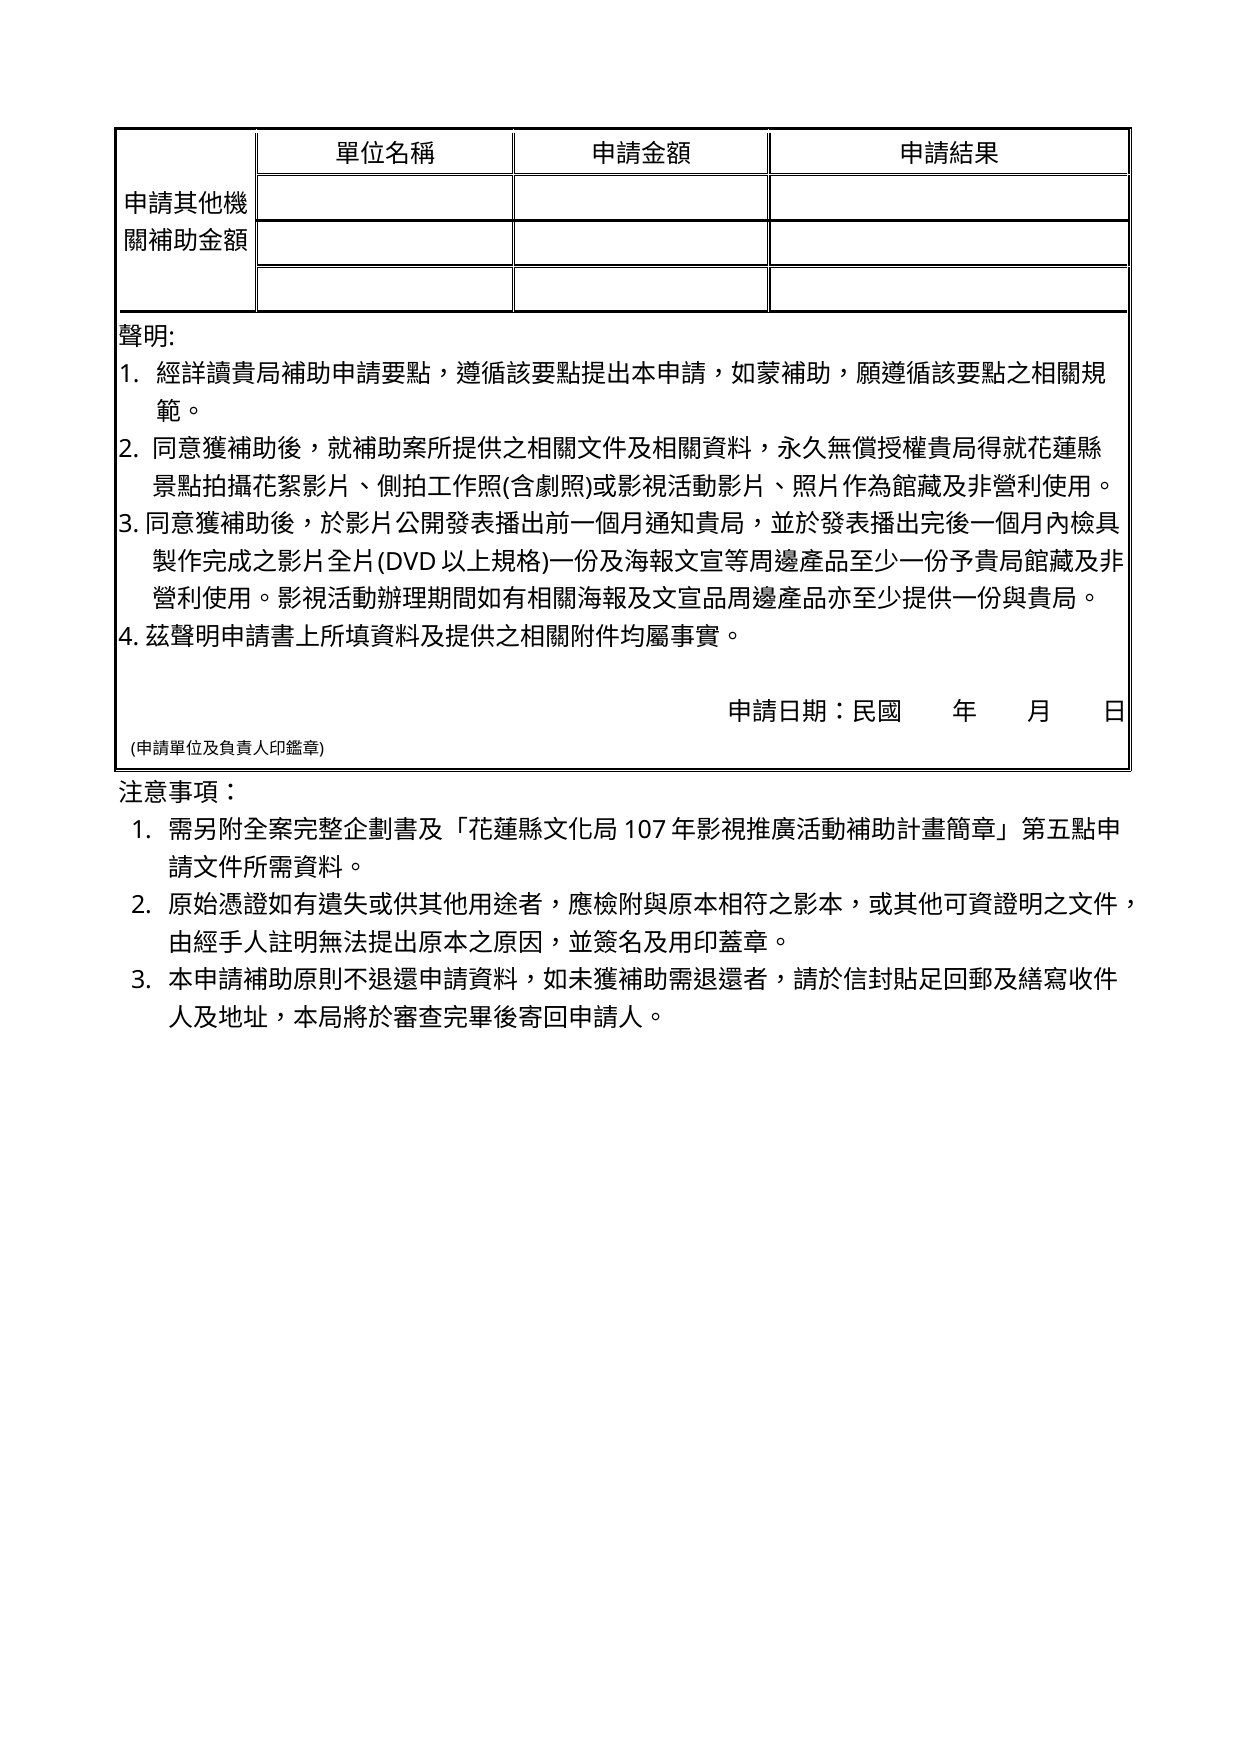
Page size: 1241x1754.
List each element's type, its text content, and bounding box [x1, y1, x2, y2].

table_cell 聲明: 經詳讀貴局補助申請要點，遵循該要點提出本申請，如蒙補助，願遵循該要點之相關規範。 同意獲補助後，就補助案所提供之相關文件及相關資料，永久無償授權貴局得就花蓮縣景點拍攝花絮影片、側拍工作照(含劇照)或影視活動影片、照片作為館藏及非營利使用。 3. 同意獲補助後，於影片公開發表播出前一個月通知貴局，並於發表播出完後一個月內檢具製作完成之影片全片(DVD以上規格)一份及海報文宣等周邊產品至少一份予貴局館藏及非營利使用。影視活動辦理期間如有相關海報及文宣品周邊產品亦至少提供一份與貴局。 4. 茲聲明申請書上所填資料及提供之相關附件均屬事實。 申請日期：民國 年 月 日 (申請單位及負責人印鑑章) [117, 310, 1128, 768]
list 需另附全案完整企劃書及「花蓮縣文化局107年影視推廣活動補助計畫簡章」第五點申請文件所需資料。 [131, 809, 1122, 884]
table_cell [771, 264, 1129, 310]
list 本申請補助原則不退還申請資料，如未獲補助需退還者，請於信封貼足回郵及繕寫收件人及地址，本局將於審查完畢後寄回申請人。 [131, 959, 1122, 1034]
text 注意事項： [118, 772, 1122, 809]
list 原始憑證如有遺失或供其他用途者，應檢附與原本相符之影本，或其他可資證明之文件，由經手人註明無法提出原本之原因，並簽名及用印蓋章。 [131, 884, 1122, 959]
table_cell [515, 222, 767, 264]
table_cell [515, 268, 767, 310]
table_cell [258, 268, 512, 310]
table_cell 申請其他機關補助金額 [117, 130, 257, 310]
table_cell 申請結果 [769, 130, 1128, 173]
table_cell 單位名稱 [257, 130, 514, 173]
table_cell [258, 222, 512, 264]
table_cell [258, 176, 512, 218]
table_cell [769, 173, 1130, 218]
table_cell 申請金額 [514, 129, 769, 173]
table_cell [771, 222, 1128, 264]
table_cell [515, 176, 767, 218]
